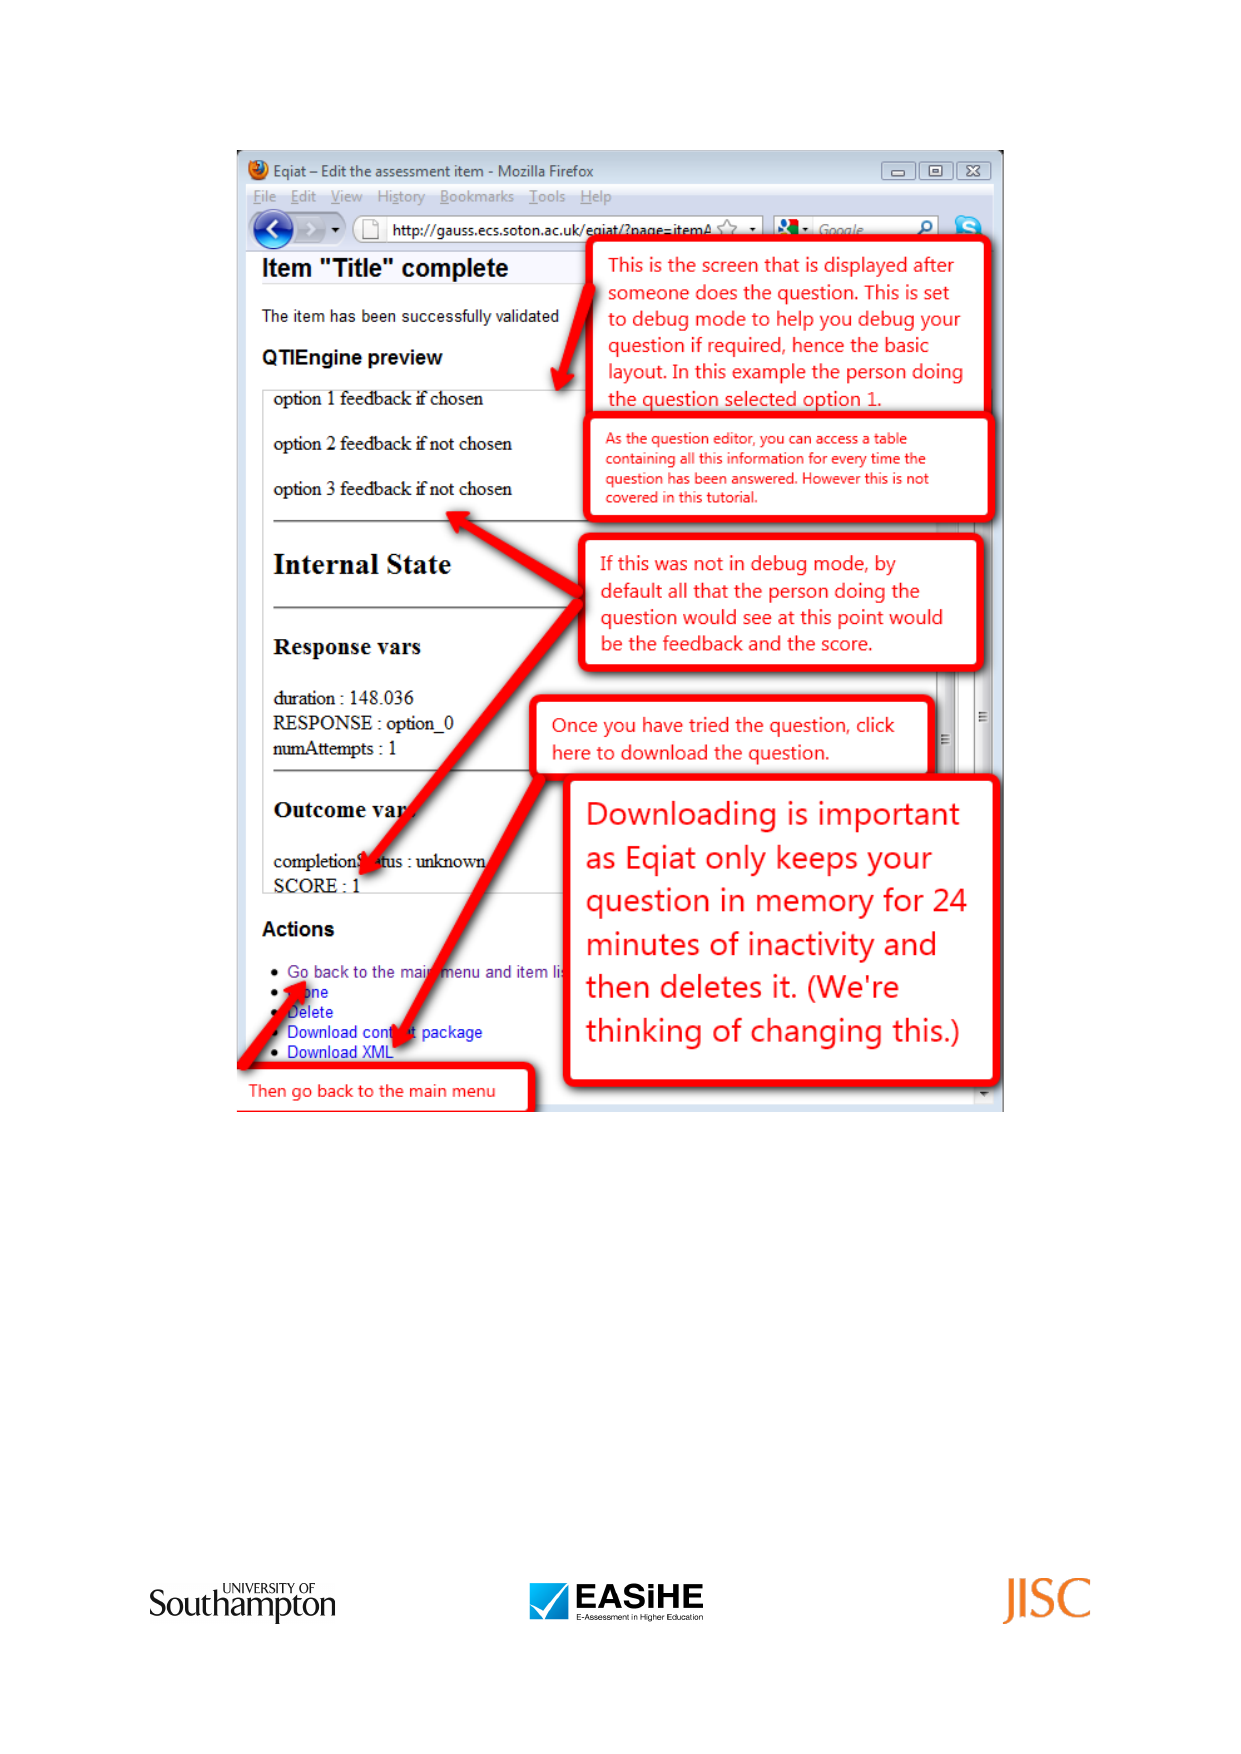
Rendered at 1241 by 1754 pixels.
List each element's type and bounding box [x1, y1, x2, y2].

picture [150, 1583, 336, 1624]
picture [525, 1581, 710, 1624]
picture [236, 150, 1004, 1112]
picture [1002, 1578, 1091, 1624]
